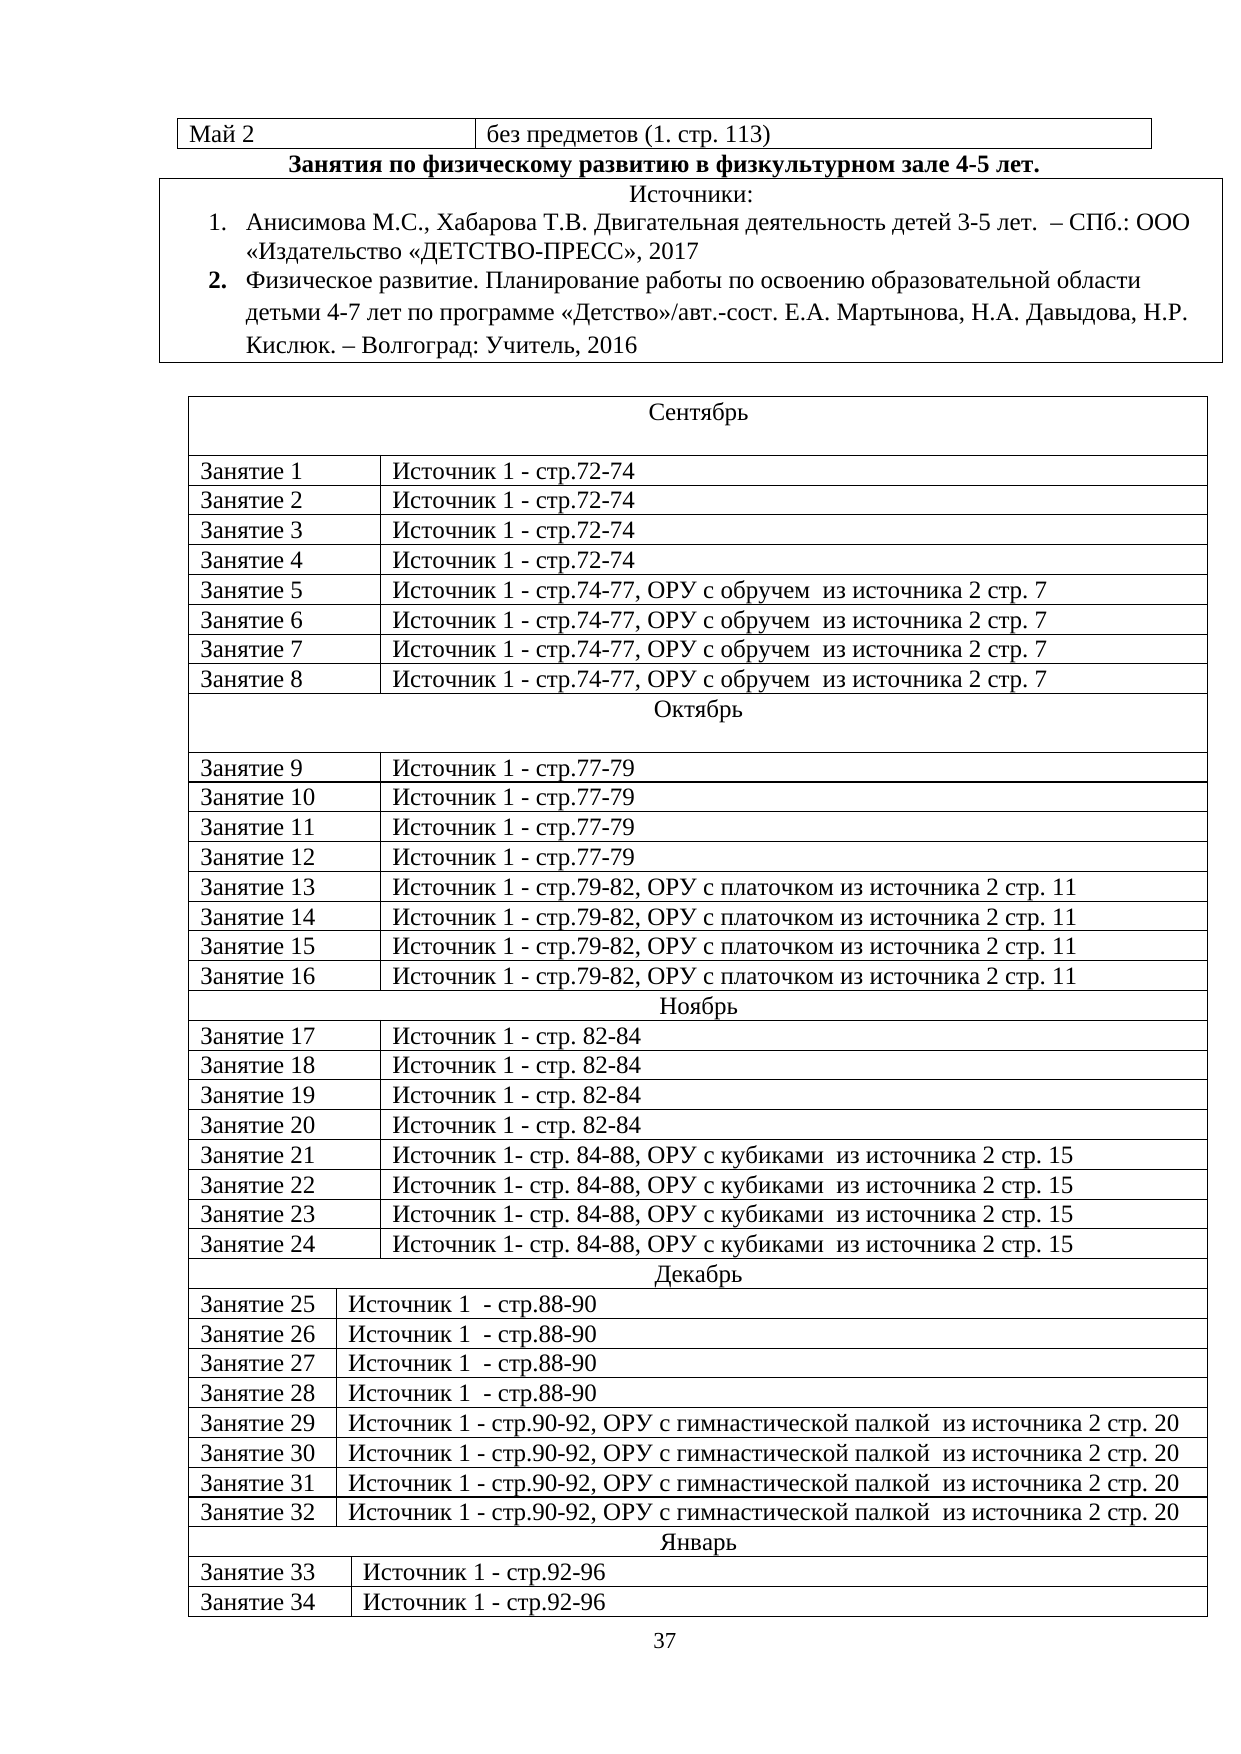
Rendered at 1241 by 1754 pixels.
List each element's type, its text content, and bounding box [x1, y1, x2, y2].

table_cell Источник 1 - стр. 82-84 [381, 1110, 1207, 1139]
table_cell Занятие 4 [189, 545, 380, 574]
table_cell Занятие 17 [189, 1021, 380, 1049]
table_cell Источник 1 - стр.77-79 [381, 753, 1207, 781]
table_cell Источник 1 - стр.90-92, ОРУ с гимнастической палкой из источника 2 стр. 20 [337, 1468, 1207, 1496]
table_cell Занятие 7 [189, 635, 380, 663]
table_cell Занятие 30 [189, 1438, 336, 1467]
table_cell Занятие 1 [189, 456, 380, 484]
table_cell Ноябрь [189, 991, 1207, 1020]
table_cell Занятие 25 [189, 1289, 336, 1318]
table_cell Источник 1 - стр.90-92, ОРУ с гимнастической палкой из источника 2 стр. 20 [337, 1408, 1207, 1437]
table_cell Занятие 5 [189, 575, 380, 604]
table_cell Источник 1 - стр.74-77, ОРУ с обручем из источника 2 стр. 7 [381, 664, 1207, 693]
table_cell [352, 1587, 1207, 1616]
table_cell Занятие 13 [189, 872, 380, 901]
table_cell Источник 1 - стр.77-79 [381, 812, 1207, 841]
table_cell Источник 1 - стр.90-92, ОРУ с гимнастической палкой из источника 2 стр. 20 [337, 1438, 1207, 1467]
table_cell Занятие 32 [189, 1498, 336, 1526]
table_cell Занятие 2 [189, 486, 380, 514]
table_cell Источник 1 - стр.88-90 [337, 1289, 1207, 1318]
table_cell Занятие 29 [189, 1408, 336, 1437]
table_cell Источник 1 - стр.72-74 [381, 456, 1207, 484]
table_cell Занятие 19 [189, 1080, 380, 1109]
table_cell Занятие 28 [189, 1378, 336, 1407]
table_cell Занятие 34 [189, 1587, 351, 1616]
table_cell Источник 1- стр. 84-88, ОРУ с кубиками из источника 2 стр. 15 [381, 1170, 1207, 1198]
table_cell Занятие 22 [189, 1170, 380, 1198]
table_cell Занятие 23 [189, 1200, 380, 1228]
table_cell Источник 1- стр. 84-88, ОРУ с кубиками из источника 2 стр. 15 [381, 1200, 1207, 1228]
table_cell Октябрь [189, 694, 1207, 752]
table_cell Занятие 24 [189, 1229, 380, 1258]
table_cell Занятие 15 [189, 931, 380, 960]
table_cell Занятие 12 [189, 842, 380, 871]
table_cell Источник 1 - стр.88-90 [337, 1349, 1207, 1377]
table_cell Источник 1 - стр.79-82, ОРУ с платочком из источника 2 стр. 11 [381, 902, 1207, 930]
table_cell Источник 1 - стр.72-74 [381, 515, 1207, 544]
table_cell Занятие 3 [189, 515, 380, 544]
table_cell Занятие 18 [189, 1051, 380, 1079]
table_cell Источник 1 - стр.92-96 [352, 1557, 1207, 1586]
table_cell Май 2 [178, 119, 475, 148]
table_cell Занятие 9 [189, 753, 380, 781]
table_cell Источник 1- стр. 84-88, ОРУ с кубиками из источника 2 стр. 15 [381, 1229, 1207, 1258]
table_cell Занятие 27 [189, 1349, 336, 1377]
table_cell Декабрь [189, 1259, 1207, 1288]
text Занятия по физическому развитию в физкультурном зале 4-5 лет. [177, 149, 1152, 178]
table_cell Занятие 11 [189, 812, 380, 841]
table_cell Источник 1 - стр.90-92, ОРУ с гимнастической палкой из источника 2 стр. 20 [337, 1498, 1207, 1526]
table_cell Январь [189, 1527, 1207, 1556]
table_cell Занятие 33 [189, 1557, 351, 1586]
table_cell Источник 1 - стр. 82-84 [381, 1051, 1207, 1079]
table_cell Источник 1 - стр.74-77, ОРУ с обручем из источника 2 стр. 7 [381, 575, 1207, 604]
table_cell Источник 1 - стр.74-77, ОРУ с обручем из источника 2 стр. 7 [381, 605, 1207, 633]
table_cell без предметов (1. стр. 113) [476, 119, 1151, 148]
table_cell Источник 1- стр. 84-88, ОРУ с кубиками из источника 2 стр. 15 [381, 1140, 1207, 1169]
table_cell Источник 1 - стр. 82-84 [381, 1080, 1207, 1109]
table_cell Занятие 31 [189, 1468, 336, 1496]
table_cell Источник 1 - стр.77-79 [381, 783, 1207, 811]
table_cell Занятие 16 [189, 961, 380, 990]
table_header Источники: Анисимова М.С., Хабарова Т.В. Двигательная деятельность детей 3-5 лет. – СПб.: ООО «Издательство «ДЕТСТВО-ПРЕСС», 2017 Физическое развитие. Планирование работы по освоению образовательной области детьми 4-7 лет по программе «Детство»/авт.-сост. Е.А. Мартынова, Н.А. Давыдова, Н.Р. Кислюк. – Волгоград: Учитель, 2016 [160, 179, 1222, 362]
table_cell Источник 1 - стр.72-74 [381, 486, 1207, 514]
table_cell Источник 1 - стр.79-82, ОРУ с платочком из источника 2 стр. 11 [381, 961, 1207, 990]
table_header Сентябрь [189, 397, 1207, 455]
table_cell Занятие 6 [189, 605, 380, 633]
table_cell Источник 1 - стр.88-90 [337, 1378, 1207, 1407]
table_cell Источник 1 - стр.79-82, ОРУ с платочком из источника 2 стр. 11 [381, 872, 1207, 901]
table_cell Занятие 20 [189, 1110, 380, 1139]
table_cell Источник 1 - стр.88-90 [337, 1319, 1207, 1347]
table_cell Занятие 10 [189, 783, 380, 811]
table_cell Занятие 26 [189, 1319, 336, 1347]
table_cell Занятие 21 [189, 1140, 380, 1169]
table_cell Источник 1 - стр.72-74 [381, 545, 1207, 574]
table_cell Источник 1 - стр.74-77, ОРУ с обручем из источника 2 стр. 7 [381, 635, 1207, 663]
table_cell Источник 1 - стр. 82-84 [381, 1021, 1207, 1049]
table_cell Занятие 14 [189, 902, 380, 930]
table_cell Источник 1 - стр.77-79 [381, 842, 1207, 871]
table_cell Занятие 8 [189, 664, 380, 693]
table_cell Источник 1 - стр.79-82, ОРУ с платочком из источника 2 стр. 11 [381, 931, 1207, 960]
